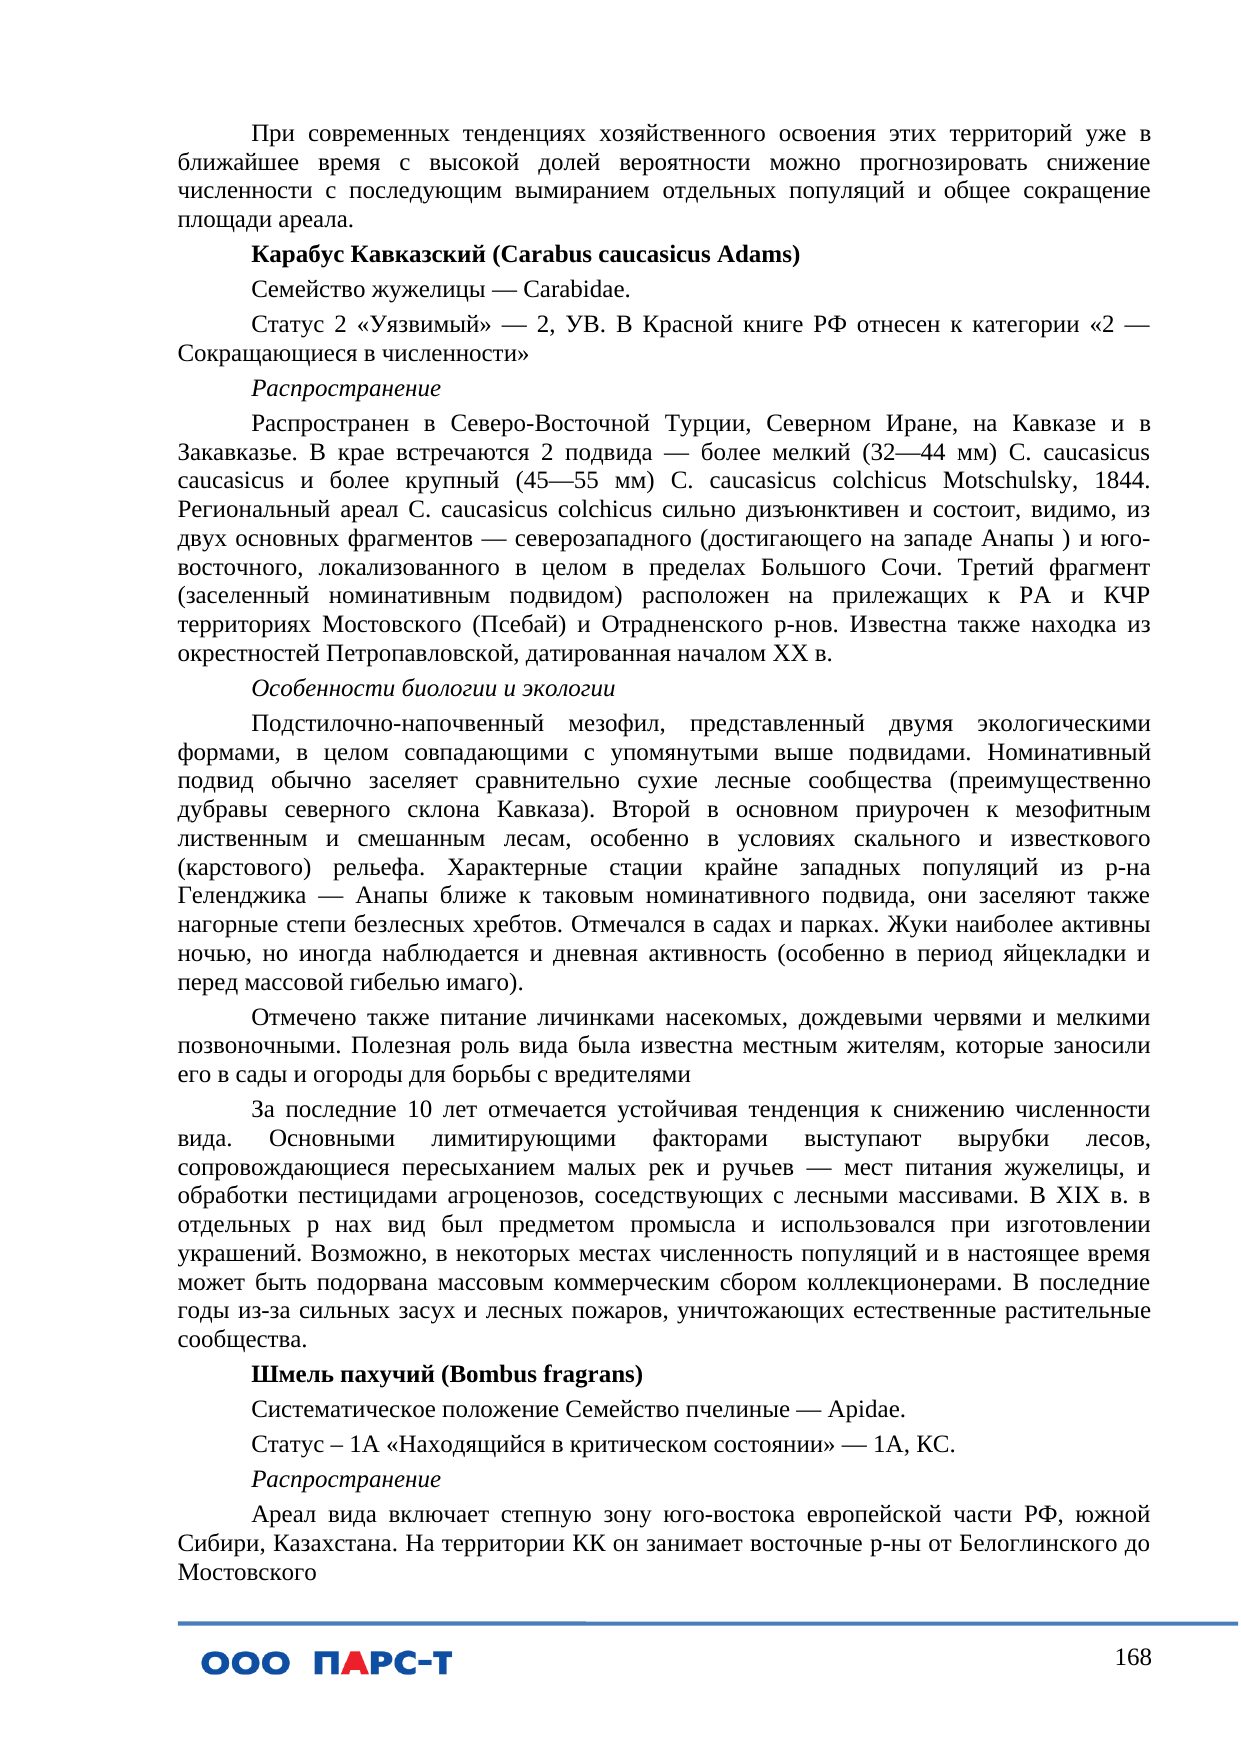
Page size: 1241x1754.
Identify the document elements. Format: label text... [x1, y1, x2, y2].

text Подстилочно-напочвенный мезофил, представленный двумя экологическими формами, в целом совпадающими с упомянутыми выше подвидами. Номинативный подвид обычно заселяет сравнительно сухие лесные сообщества (преимущественно дубравы северного склона Кавказа). Второй в основном приурочен к мезофитным лиственным и смешанным лесам, особенно в условиях скального и известкового (карстового) рельефа. Характерные стации крайне западных популяций из р-на Геленджика — Анапы ближе к таковым номинативного подвида, они заселяют также нагорные степи безлесных хребтов. Отмечался в садах и парках. Жуки наиболее активны ночью, но иногда наблюдается и дневная активность (особенно в период яйцекладки и перед массовой гибелью имаго). [177, 708, 1152, 996]
text Распространение [177, 373, 1152, 402]
text Шмель пахучий (Bombus fragrans) [177, 1359, 1152, 1388]
text Распространен в Северо-Восточной Турции, Северном Иране, на Кавказе и в Закавказье. В крае встречаются 2 подвида — более мелкий (32—44 мм) С. caucasicus caucasicus и более крупный (45—55 мм) С. caucasicus colchicus Motschulsky, 1844. Региональный ареал С. caucasicus colchicus сильно дизъюнктивен и состоит, видимо, из двух основных фрагментов — северозападного (достигающего на западе Анапы ) и юго-восточного, локализованного в целом в пределах Большого Сочи. Третий фрагмент (заселенный номинативным подвидом) расположен на прилежащих к РА и КЧР территориях Мостовского (Псебай) и Отрадненского р-нов. Известна также находка из окрестностей Петропавловской, датированная началом XX в. [177, 408, 1152, 667]
text Отмечено также питание личинками насекомых, дождевыми червями и мелкими позвоночными. Полезная роль вида была известна местным жителям, которые заносили его в сады и огороды для борьбы с вредителями [177, 1002, 1152, 1088]
text Особенности биологии и экологии [177, 673, 1152, 702]
text Распространение [177, 1464, 1152, 1493]
text Статус – 1А «Находящийся в критическом состоянии» — 1А, КС. [177, 1429, 1152, 1458]
text Статус 2 «Уязвимый» — 2, УВ. В Красной книге РФ отнесен к категории «2 — Сокращающиеся в численности» [177, 309, 1152, 367]
text За последние 10 лет отмечается устойчивая тенденция к снижению численности вида. Основными лимитирующими факторами выступают вырубки лесов, сопровождающиеся пересыханием малых рек и ручьев — мест питания жужелицы, и обработки пестицидами агроценозов, соседствующих с лесными массивами. В XIX в. в отдельных р нах вид был предметом промысла и использовался при изготовлении украшений. Возможно, в некоторых местах численность популяций и в настоящее время может быть подорвана массовым коммерческим сбором коллекционерами. В последние годы из-за сильных засух и лесных пожаров, уничтожающих естественные растительные сообщества. [177, 1094, 1152, 1353]
text Карабус Кавказский (Carabus caucasicus Adams) [177, 239, 1152, 268]
text Семейство жужелицы — Carabidae. [177, 274, 1152, 303]
text Ареал вида включает степную зону юго-востока европейской части РФ, южной Сибири, Казахстана. На территории КК он занимает восточные р-ны от Белоглинского до Мостовского [177, 1499, 1152, 1586]
text При современных тенденциях хозяйственного освоения этих территорий уже в ближайшее время с высокой долей вероятности можно прогнозировать снижение численности с последующим вымиранием отдельных популяций и общее сокращение площади ареала. [177, 118, 1152, 233]
text Систематическое положение Семейство пчелиные — Apidae. [177, 1394, 1152, 1423]
picture [200, 1650, 453, 1675]
